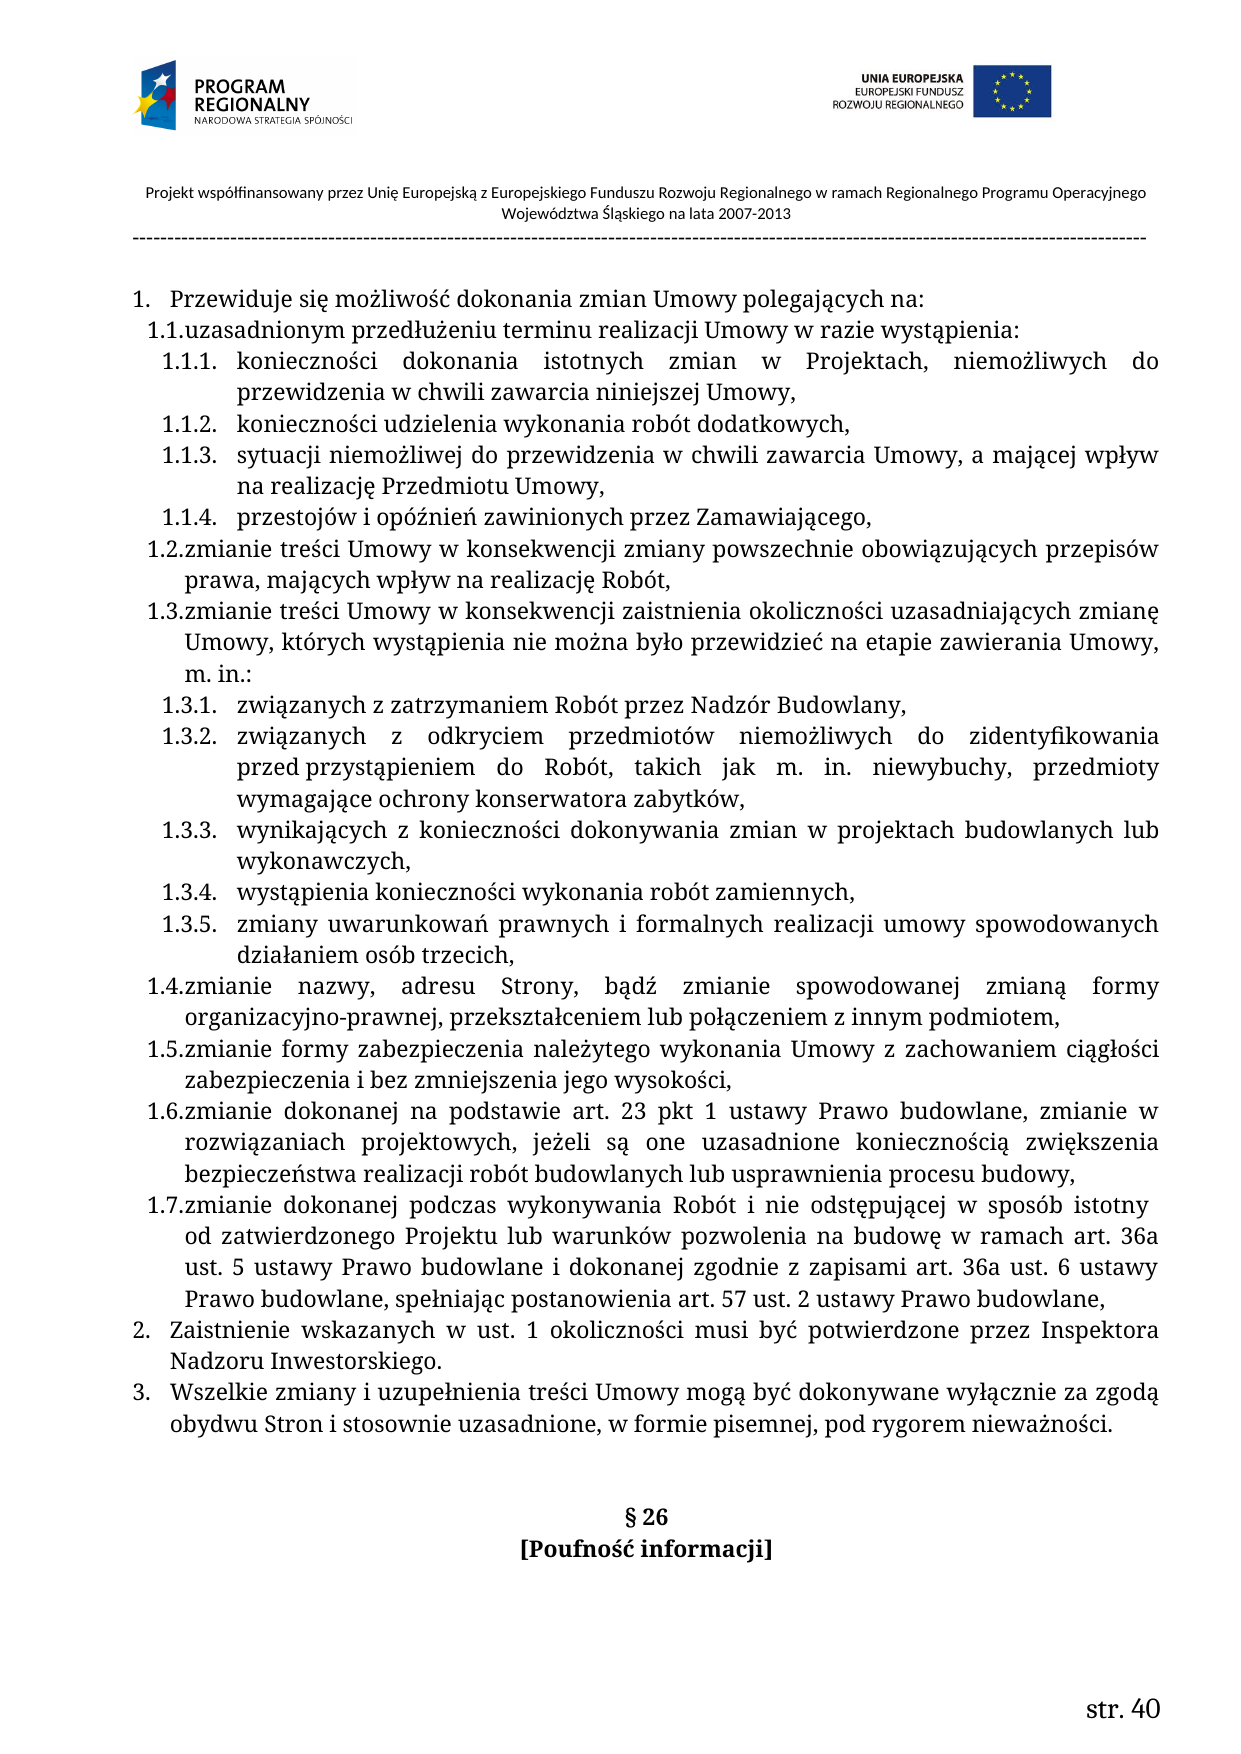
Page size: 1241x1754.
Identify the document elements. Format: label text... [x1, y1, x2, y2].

list zmianie dokonanej na podstawie art. 23 pkt 1 ustawy Prawo budowlane, zmianie w rozwiązaniach projektowych, jeżeli są one uzasadnione koniecznością zwiększenia bezpieczeństwa realizacji robót budowlanych lub usprawnienia procesu budowy, [147, 1095, 1160, 1189]
list zmianie dokonanej podczas wykonywania Robót i nie odstępującej w sposób istotny od zatwierdzonego Projektu lub warunków pozwolenia na budowę w ramach art. 36a ust. 5 ustawy Prawo budowlane i dokonanej zgodnie z zapisami art. 36a ust. 6 ustawy Prawo budowlane, spełniając postanowienia art. 57 ust. 2 ustawy Prawo budowlane, [147, 1189, 1160, 1314]
list Wszelkie zmiany i uzupełnienia treści Umowy mogą być dokonywane wyłącznie za zgodą obydwu Stron i stosownie uzasadnione, w formie pisemnej, pod rygorem nieważności. [132, 1376, 1160, 1439]
list zmianie treści Umowy w konsekwencji zaistnienia okoliczności uzasadniających zmianę Umowy, których wystąpienia nie można było przewidzieć na etapie zawierania Umowy, m. in.: [147, 595, 1160, 689]
picture [817, 59, 1066, 124]
list zmianie formy zabezpieczenia należytego wykonania Umowy z zachowaniem ciągłości zabezpieczenia i bez zmniejszenia jego wysokości, [147, 1033, 1160, 1095]
list wynikających z konieczności dokonywania zmian w projektach budowlanych lub wykonawczych, [162, 814, 1160, 876]
list konieczności udzielenia wykonania robót dodatkowych, [162, 408, 1160, 439]
list przestojów i óźnień zawinionych przez Zamawiającego, [162, 501, 1160, 533]
picture [132, 56, 358, 137]
text [Poufność informacji] [132, 1533, 1160, 1564]
list Zaistnienie wskazanych w ust. 1 okoliczności musi być potwierdzone przez Inspektora Nadzoru Inwestorskiego. [132, 1314, 1160, 1376]
list sytuacji niemożliwej do przewidzenia w chwili zawarcia Umowy, a mającej wpływ na realizację Przedmiotu Umowy, [162, 439, 1160, 501]
list uzasadnionym przedłużeniu terminu realizacji Umowy w razie wystąpienia: [147, 314, 1160, 345]
list związanych z zatrzymaniem Robót przez Nadzór Budowlany, [162, 689, 1160, 720]
list zmiany uwarunkowań prawnych i formalnych realizacji umowy spowodowanych działaniem osób trzecich, [162, 908, 1160, 970]
list związanych z odkryciem przedmiotów niemożliwych do zidentyfikowania przed przystąpieniem do Robót, takich jak m. in. niewybuchy, przedmioty wymagające ochrony konserwatora zabytków, [162, 720, 1160, 814]
list zmianie treści Umowy w konsekwencji zmiany powszechnie obowiązujących przepisów prawa, mających wpływ na realizację Robót, [147, 533, 1160, 595]
text § 26 [132, 1501, 1160, 1533]
list konieczności dokonania istotnych zmian w Projektach, niemożliwych do przewidzenia w chwili zawarcia niniejszej Umowy, [162, 345, 1160, 408]
list zmianie nazwy, adresu Strony, bądź zmianie spowodowanej zmianą formy organizacyjno-prawnej, przekształceniem lub połączeniem z innym podmiotem, [147, 970, 1160, 1033]
list Przewiduje się możliwość dokonania zmian Umowy polegających na: [132, 283, 1160, 314]
list wystąpienia konieczności wykonania robót zamiennych, [162, 876, 1160, 908]
